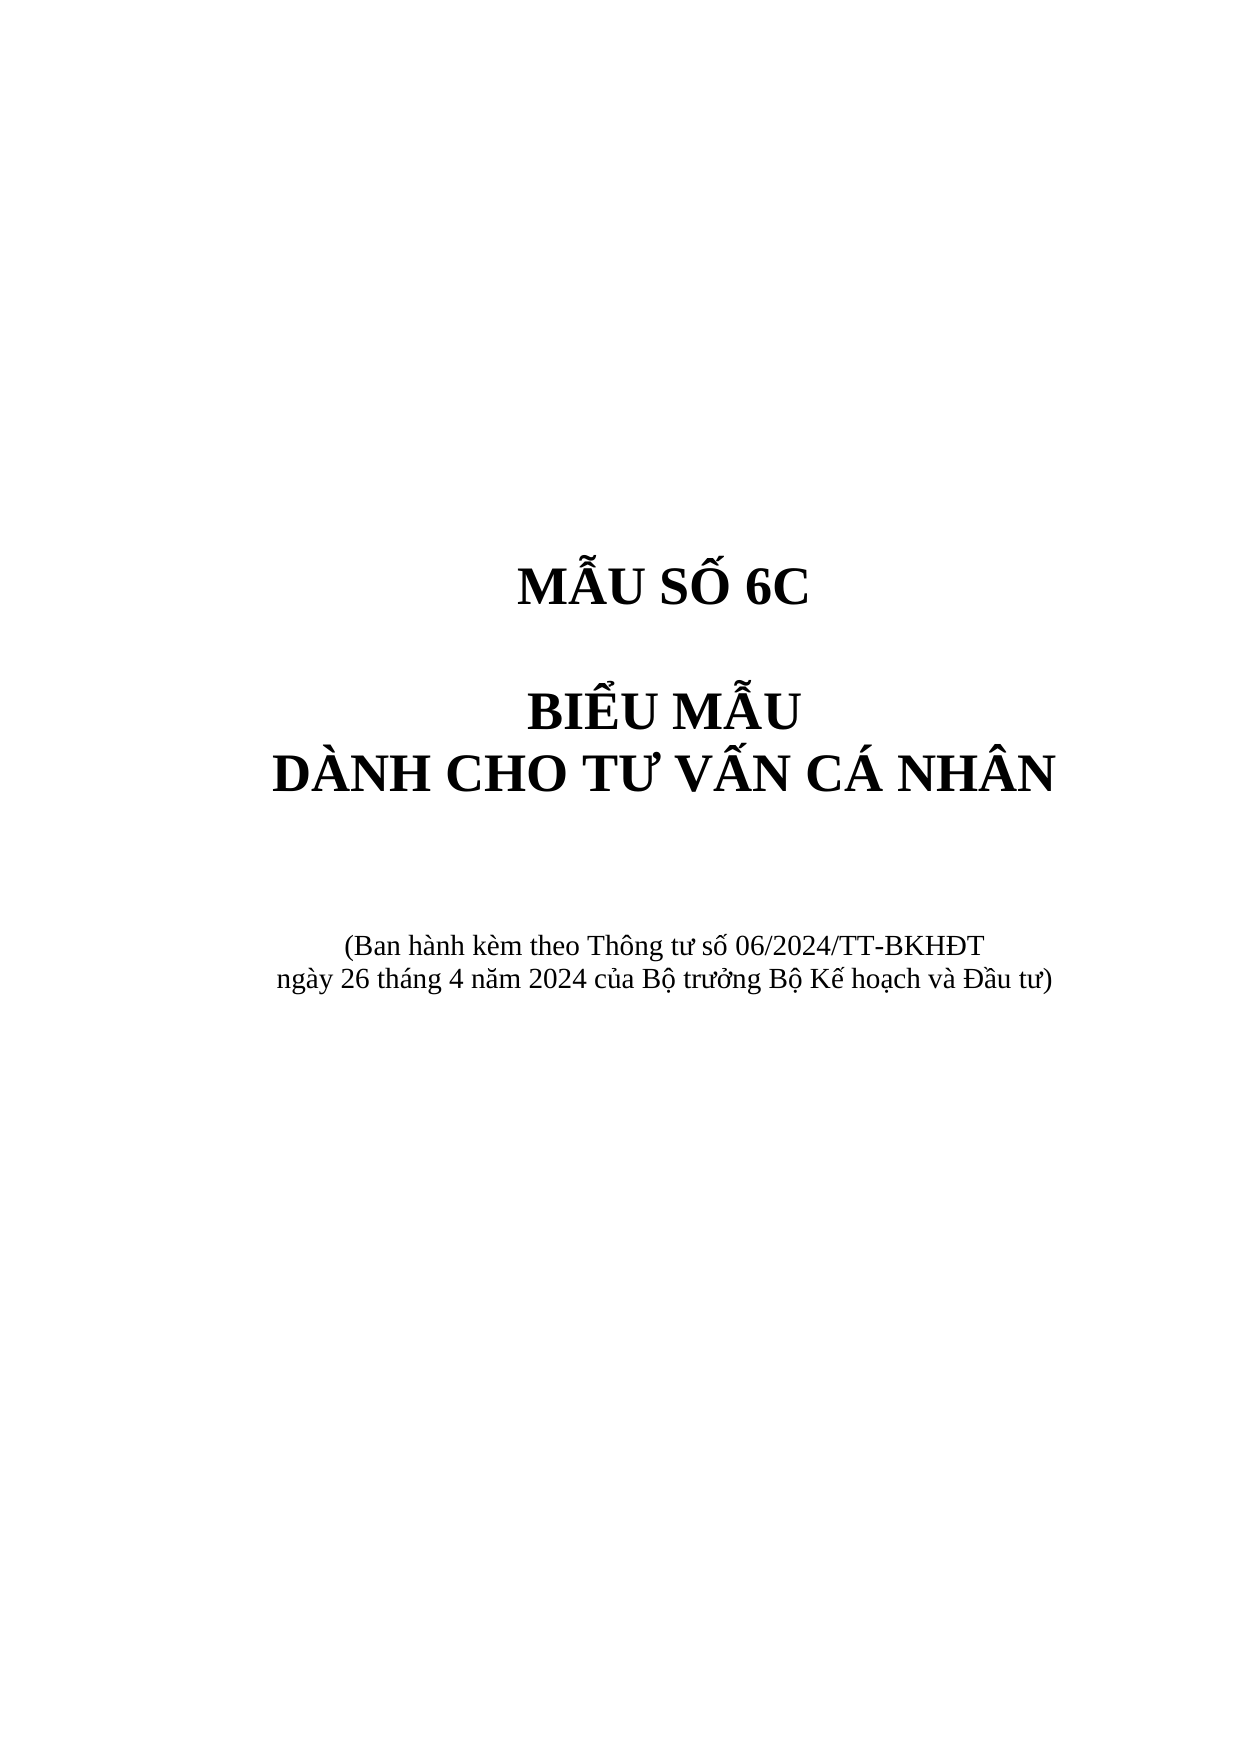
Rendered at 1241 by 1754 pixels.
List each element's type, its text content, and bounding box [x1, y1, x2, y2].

text MẪU SỐ 6C [177, 554, 1152, 616]
text (Ban hành kèm theo Thông tư số 06/2024/TT-BKHĐT [177, 928, 1152, 961]
text ngày 26 tháng 4 năm 2024 của Bộ trưởng Bộ Kế hoạch và Đầu tư) [177, 961, 1152, 995]
text BIỂU MẪU [177, 679, 1152, 741]
text DÀNH CHO TƯ VẤN CÁ NHÂN [177, 741, 1152, 803]
